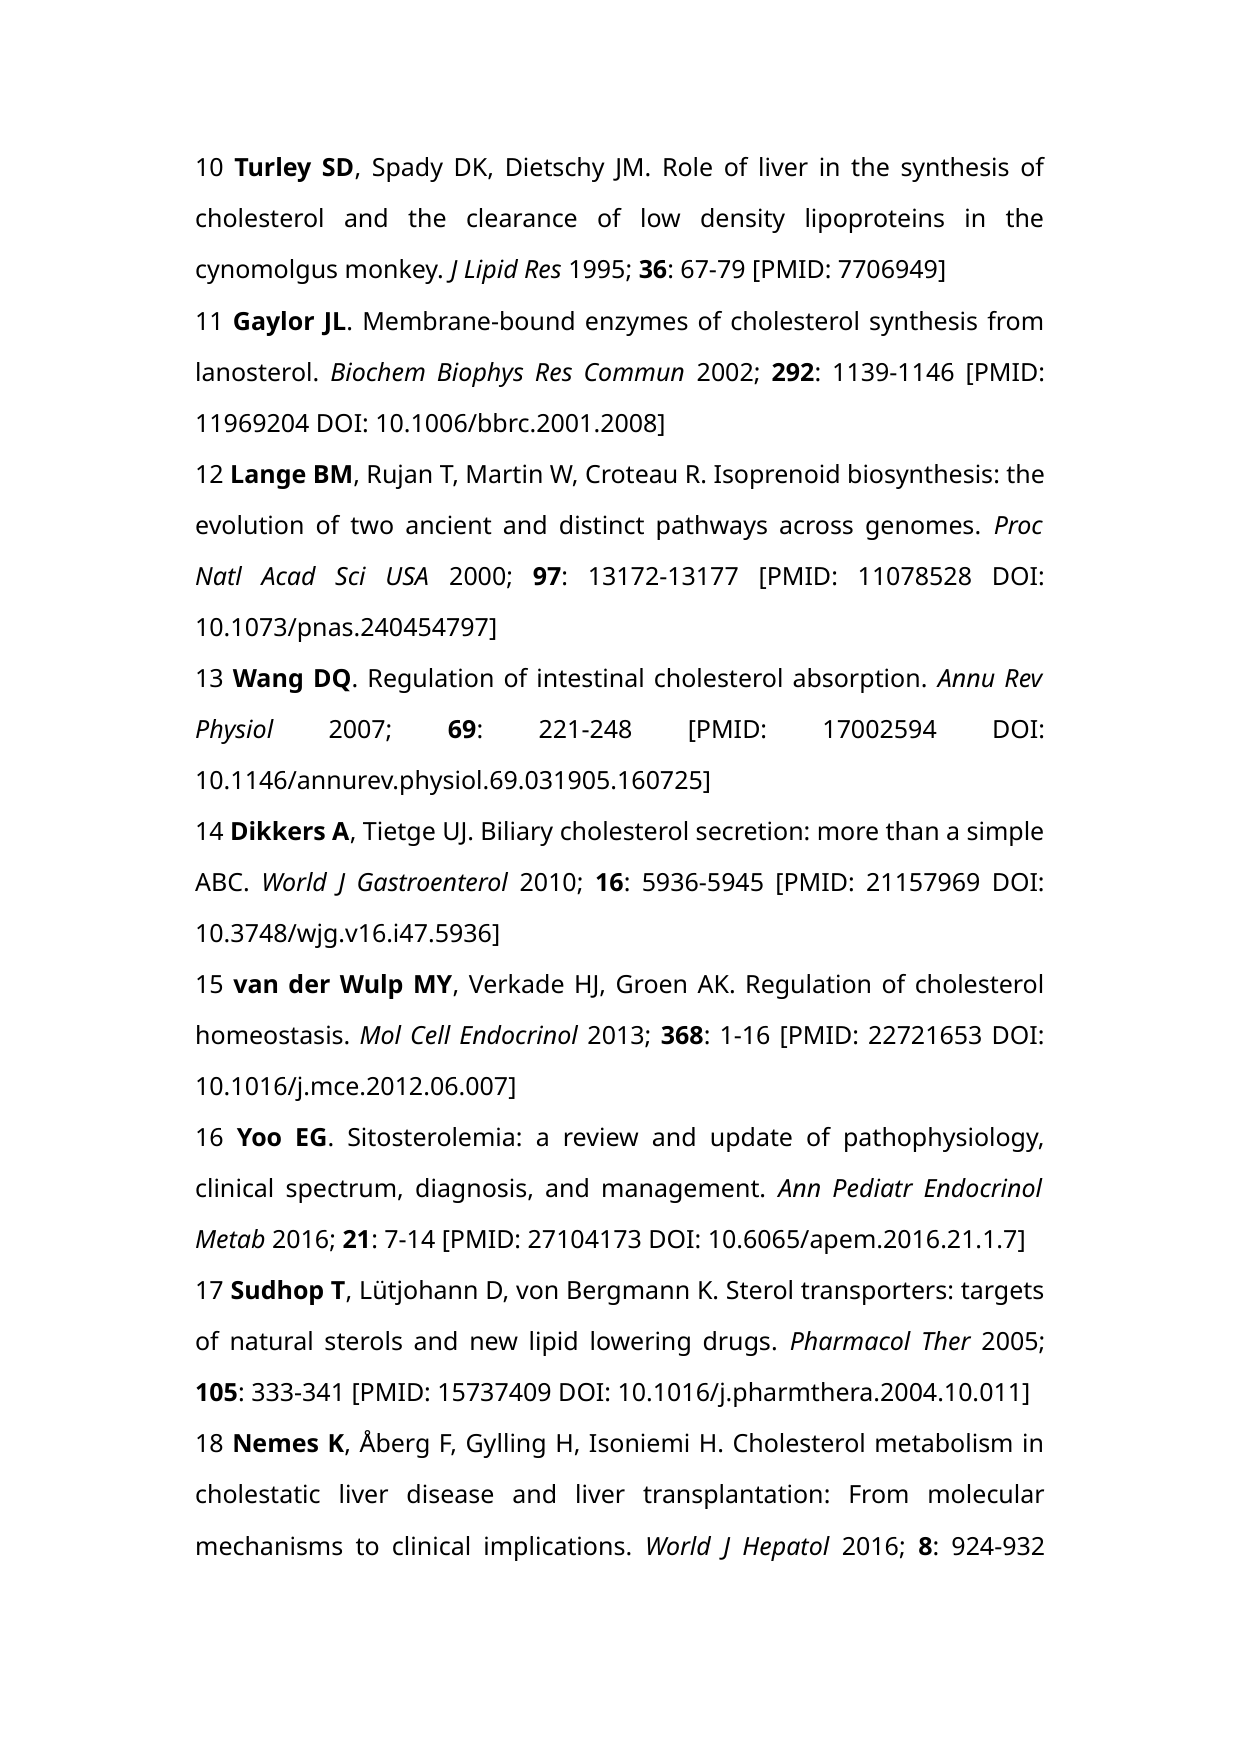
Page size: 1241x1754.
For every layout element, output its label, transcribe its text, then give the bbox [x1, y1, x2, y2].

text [195, 1426, 1045, 1562]
text 14 Dikkers A, Tietge UJ. Biliary cholesterol secretion: more than a simple ABC. World J Gastroenterol 2010; 16: 5936-5945 [PMID: 21157969 DOI: 10.3748/wjg.v16.i47.5936] [195, 813, 1045, 950]
text 10 Turley SD, Spady DK, Dietschy JM. Role of liver in the synthesis of cholesterol and the clearance of low density lipoproteins in the cynomolgus monkey. J Lipid Res 1995; 36: 67-79 [PMID: 7706949] [195, 150, 1045, 286]
text 15 van der Wulp MY, Verkade HJ, Groen AK. Regulation of cholesterol homeostasis. Mol Cell Endocrinol 2013; 368: 1-16 [PMID: 22721653 DOI: 10.1016/j.mce.2012.06.007] [195, 967, 1045, 1103]
text 13 Wang DQ. Regulation of intestinal cholesterol absorption. Annu Rev Physiol 2007; 69: 221-248 [PMID: 17002594 DOI: 10.1146/annurev.physiol.69.031905.160725] [195, 660, 1045, 797]
text 16 Yoo EG. Sitosterolemia: a review and update of pathophysiology, clinical spectrum, diagnosis, and management. Ann Pediatr Endocrinol Metab 2016; 21: 7-14 [PMID: 27104173 DOI: 10.6065/apem.2016.21.1.7] [195, 1120, 1045, 1256]
text 11 Gaylor JL. Membrane-bound enzymes of cholesterol synthesis from lanosterol. Biochem Biophys Res Commun 2002; 292: 1139-1146 [PMID: 11969204 DOI: 10.1006/bbrc.2001.2008] [195, 303, 1045, 439]
text 12 Lange BM, Rujan T, Martin W, Croteau R. Isoprenoid biosynthesis: the evolution of two ancient and distinct pathways across genomes. Proc Natl Acad Sci USA 2000; 97: 13172-13177 [PMID: 11078528 DOI: 10.1073/pnas.240454797] [195, 456, 1045, 643]
text 17 Sudhop T, Lütjohann D, von Bergmann K. Sterol transporters: targets of natural sterols and new lipid lowering drugs. Pharmacol Ther 2005; 105: 333-341 [PMID: 15737409 DOI: 10.1016/j.pharmthera.2004.10.011] [195, 1273, 1045, 1409]
